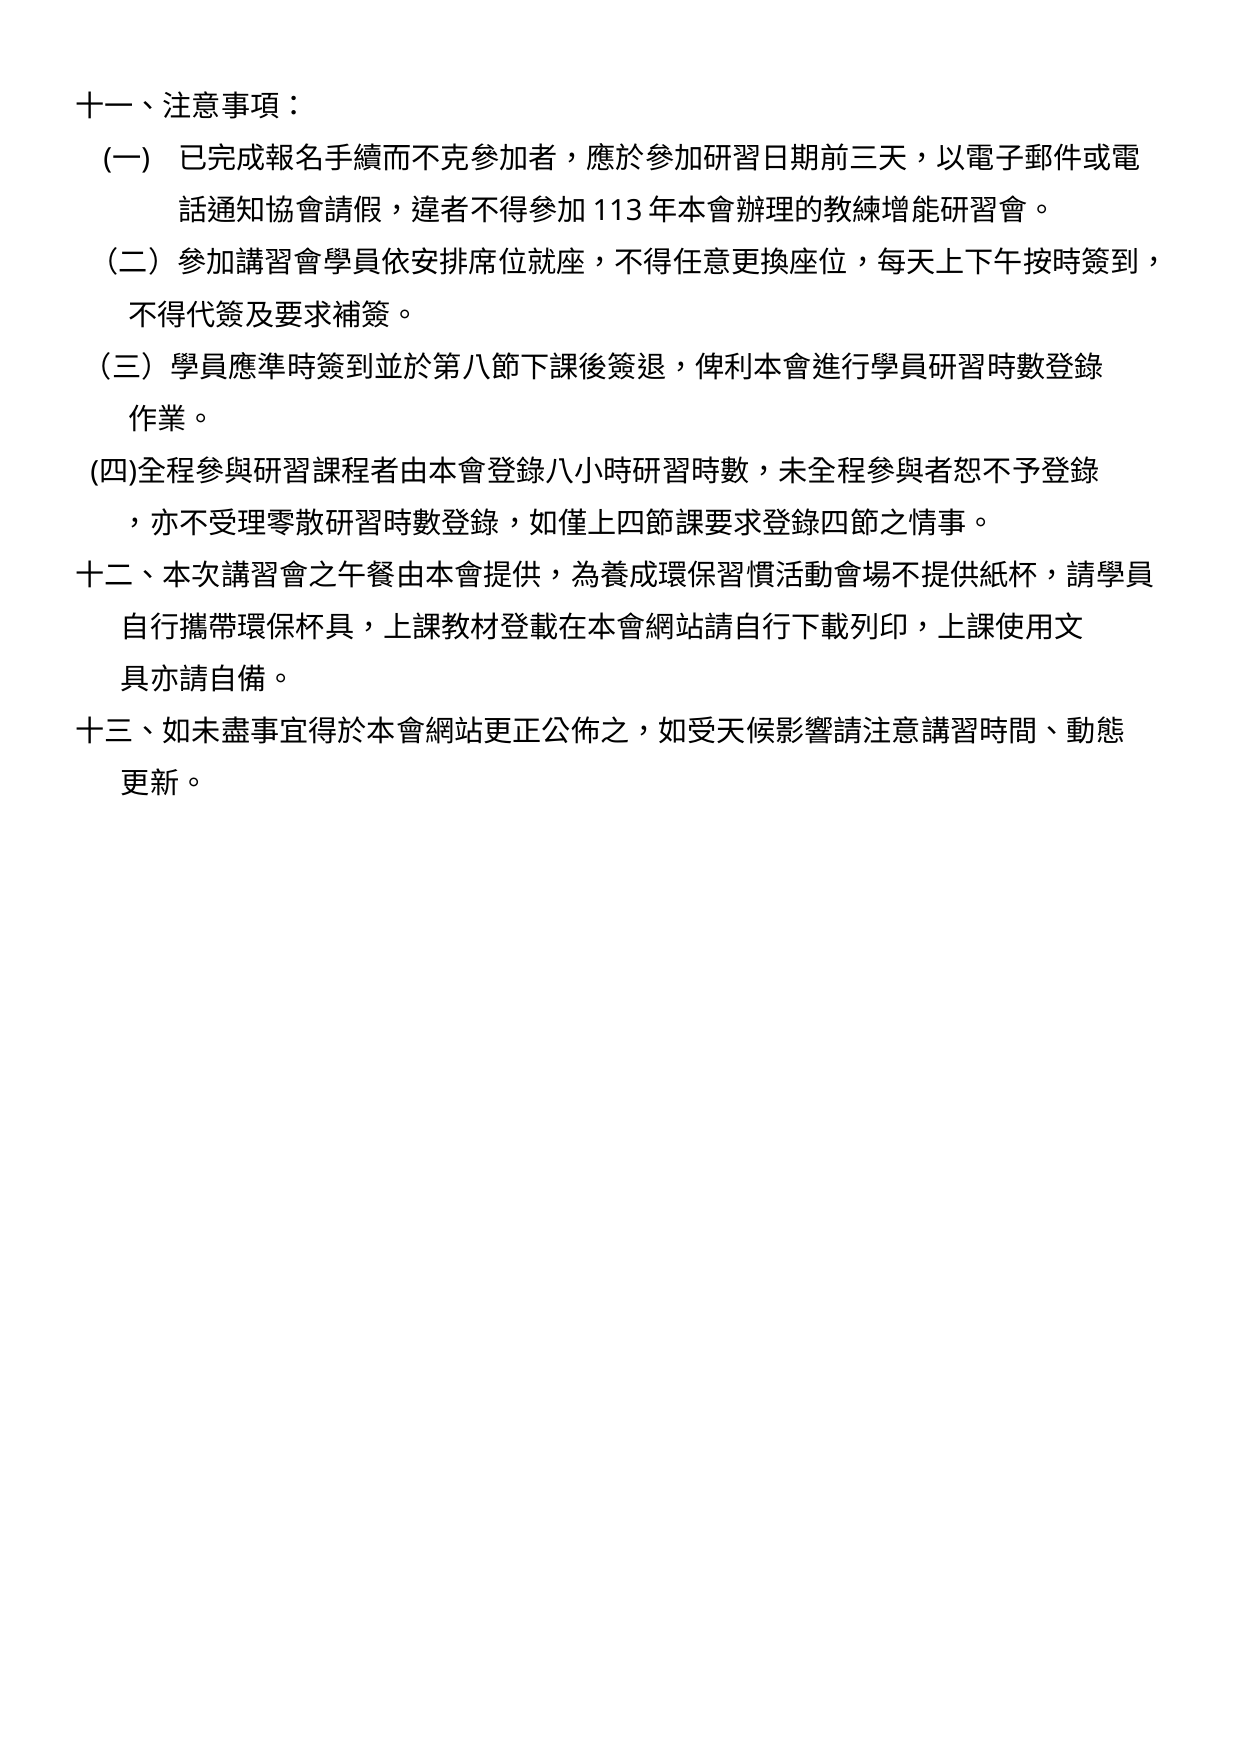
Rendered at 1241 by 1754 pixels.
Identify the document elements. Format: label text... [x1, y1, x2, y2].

text 十二、本次講習會之午餐由本會提供，為養成環保習慣活動會場不提供紙杯，請學員 [75, 544, 1165, 596]
text 作業。 [75, 387, 1240, 439]
text 具亦請自備。 [75, 648, 1165, 700]
list 話通知協會請假，違者不得參加113年本會辦理的教練增能研習會。 [178, 179, 1165, 231]
text 更新。 [75, 752, 1165, 804]
text 十一、注意事項： [75, 75, 1165, 127]
text ，亦不受理零散研習時數登錄，如僅上四節課要求登錄四節之情事。 [75, 492, 1240, 544]
text 十三、如未盡事宜得於本會網站更正公佈之，如受天候影響請注意講習時間、動態 [75, 700, 1165, 752]
list 已完成報名手續而不克參加者，應於參加研習日期前三天，以電子郵件或電 [103, 127, 1165, 179]
text (四)全程參與研習課程者由本會登錄八小時研習時數，未全程參與者恕不予登錄 [75, 439, 1240, 492]
text 自行攜帶環保杯具，上課教材登載在本會網站請自行下載列印，上課使用文 [75, 596, 1165, 648]
text （二）參加講習會學員依安排席位就座，不得任意更換座位，每天上下午按時簽到， [75, 231, 1240, 283]
text （三）學員應準時簽到並於第八節下課後簽退，俾利本會進行學員研習時數登錄 [75, 335, 1240, 387]
text 不得代簽及要求補簽。 [75, 283, 1240, 335]
